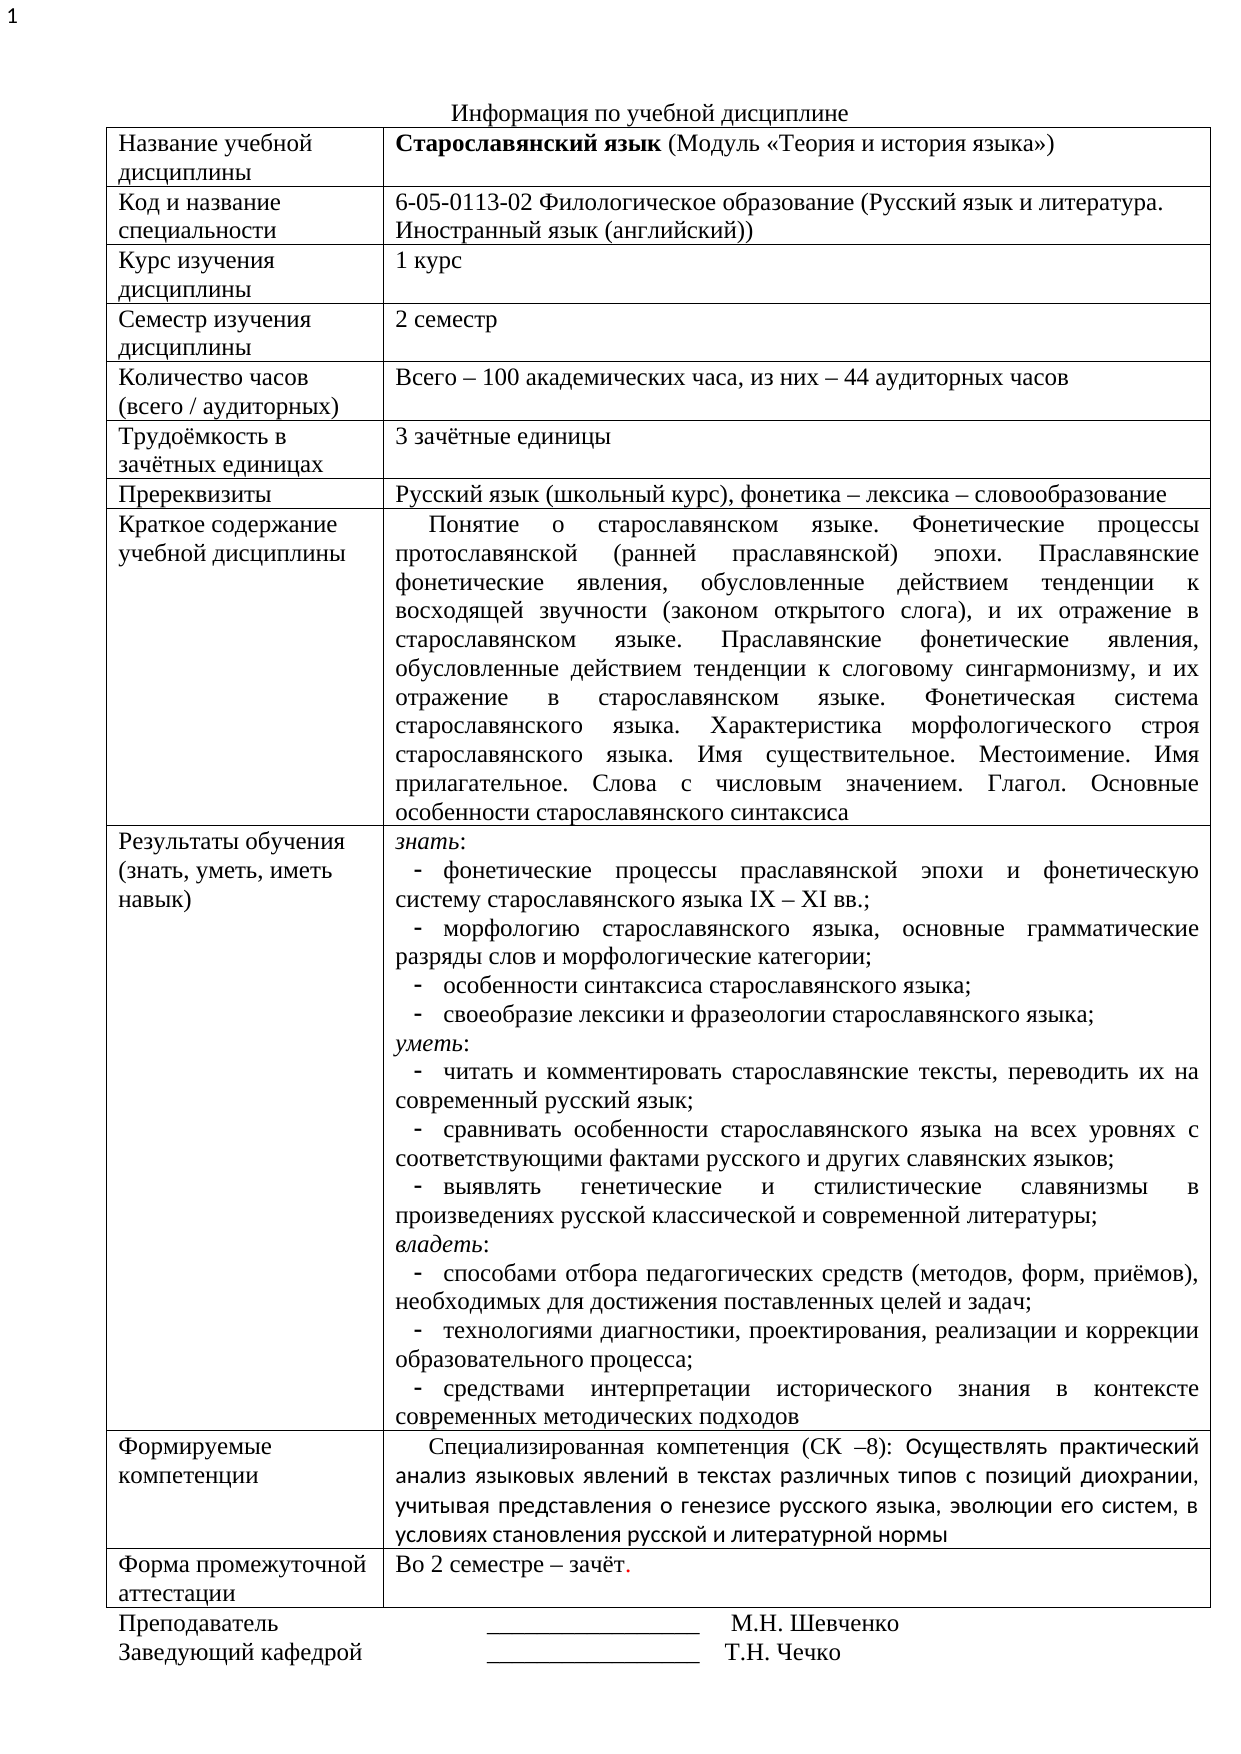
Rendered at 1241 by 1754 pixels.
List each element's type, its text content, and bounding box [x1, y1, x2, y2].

table_cell Во 2 семестре – зачёт. [384, 1549, 1210, 1607]
text Заведующий кафедрой _________________ Т.Н. Чечко [118, 1637, 1181, 1665]
table_cell Код и название специальности [107, 187, 383, 244]
table_cell Всего – 100 академических часа, из них – 44 аудиторных часов [384, 362, 1210, 420]
table_cell Краткое содержание учебной дисциплины [107, 509, 383, 825]
text Преподаватель _________________ М.Н. Шевченко [118, 1608, 1181, 1637]
table_cell Форма промежуточной аттестации [107, 1549, 383, 1607]
table_cell Русский язык (школьный курс), фонетика – лексика – словообразование [384, 479, 1210, 508]
text Информация по учебной дисциплине [118, 98, 1181, 127]
table_cell знать: фонетические процессы праславянской эпохи и фонетическую систему старославянского языка IХ – ХI вв.; морфологию старославянского языка, основные грамматические разряды слов и морфологические категории; особенности синтаксиса старославянского языка; своеобразие лексики и фразеологии старославянского языка; уметь: читать и комментировать старославянские тексты, переводить их на современный русский язык; сравнивать особенности старославянского языка на всех уровнях с соответствующими фактами русского и других славянских языков; выявлять генетические и стилистические славянизмы в произведениях русской классической и современной литературы; владеть: способами отбора педагогических средств (методов, форм, приёмов), необходимых для достижения поставленных целей и задач; технологиями диагностики, проектирования, реализации и коррекции образовательного процесса; средствами интерпретации исторического знания в контексте современных методических подходов [384, 826, 1210, 1430]
table_cell 3 зачётные единицы [384, 421, 1210, 478]
table_cell 1 курс [384, 245, 1210, 303]
table_cell Результаты обучения (знать, уметь, иметь навык) [107, 826, 383, 1430]
table_cell Трудоёмкость в зачётных единицах [107, 421, 383, 478]
table_cell Количество часов (всего / аудиторных) [107, 362, 383, 420]
table_cell Специализированная компетенция (СК –8): Осуществлять практический анализ языковых явлений в текстах различных типов с позиций диохрании, учитывая представления о генезисе русского языка, эволюции его систем, в условиях становления русской и литературной нормы [384, 1431, 1210, 1548]
table_cell 2 семестр [384, 304, 1210, 361]
table_cell Семестр изучения дисциплины [107, 304, 383, 361]
table_cell 6-05-0113-02 Филологическое образование (Русский язык и литература. Иностранный язык (английский)) [384, 187, 1210, 244]
table_header Название учебной дисциплины [107, 128, 383, 186]
table_cell Курс изучения дисциплины [107, 245, 383, 303]
table_cell Формируемые компетенции [107, 1431, 383, 1548]
table_cell Понятие о старославянском языке. Фонетические процессы протославянской (ранней праславянской) эпохи. Праславянские фонетические явления, обусловленные действием тенденции к восходящей звучности (законом открытого слога), и их отражение в старославянском языке. Праславянские фонетические явления, обусловленные действием тенденции к слоговому сингармонизму, и их отражение в старославянском языке. Фонетическая система старославянского языка. Характеристика морфологического строя старославянского языка. Имя существительное. Местоимение. Имя прилагательное. Слова с числовым значением. Глагол. Основные особенности старославянского синтаксиса [384, 509, 1210, 825]
table_cell Пререквизиты [107, 479, 383, 508]
table_header Старославянский язык (Модуль «Теория и история языка») [384, 128, 1210, 186]
